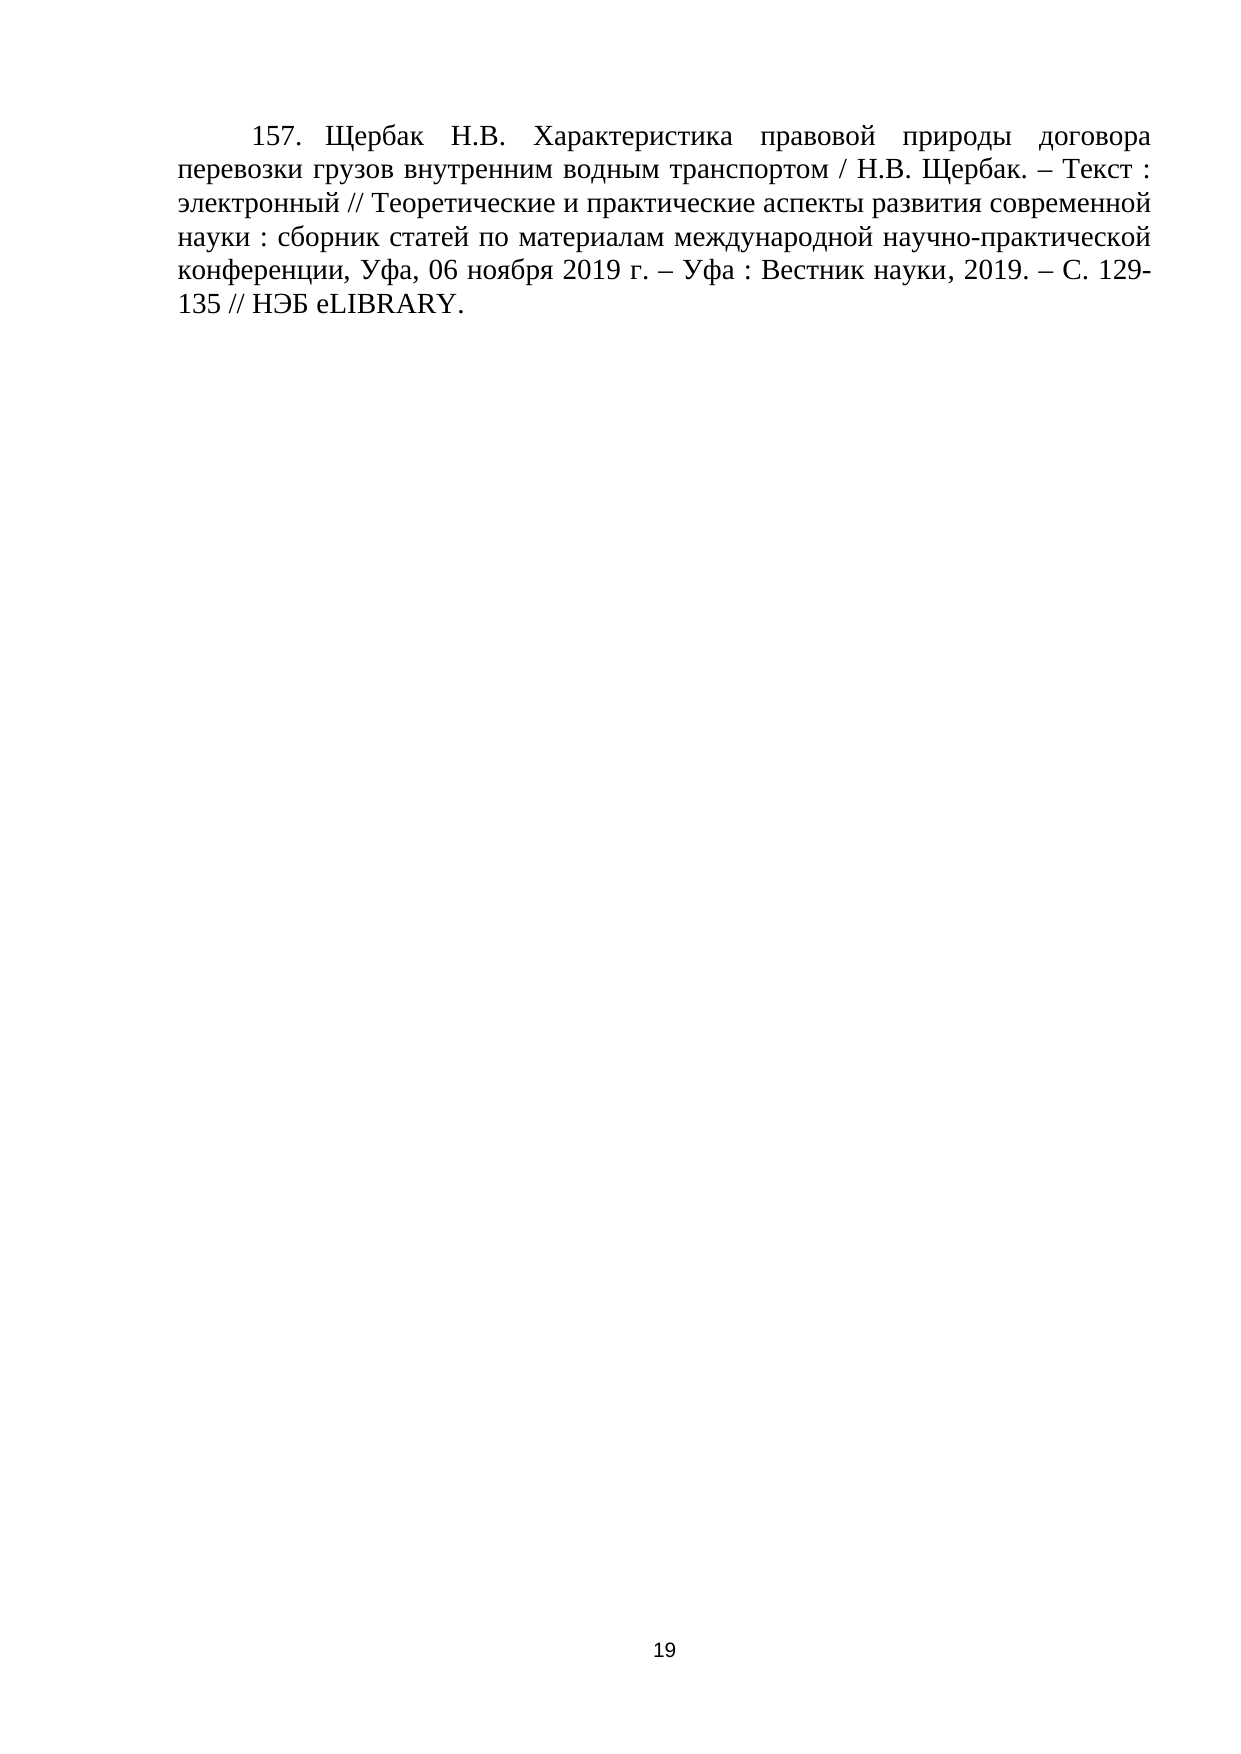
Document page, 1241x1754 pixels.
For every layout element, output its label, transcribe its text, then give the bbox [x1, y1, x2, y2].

list Щербак Н.В. Характеристика правовой природы договора перевозки грузов внутренним водным транспортом / Н.В. Щербак. – Текст : электронный // Теоретические и практические аспекты развития современной науки : сборник статей по материалам международной научно-практической конференции, Уфа, 06 ноября 2019 г. – Уфа : Вестник науки, 2019. – С. 129-135 // НЭБ eLIBRARY. [177, 118, 1152, 319]
